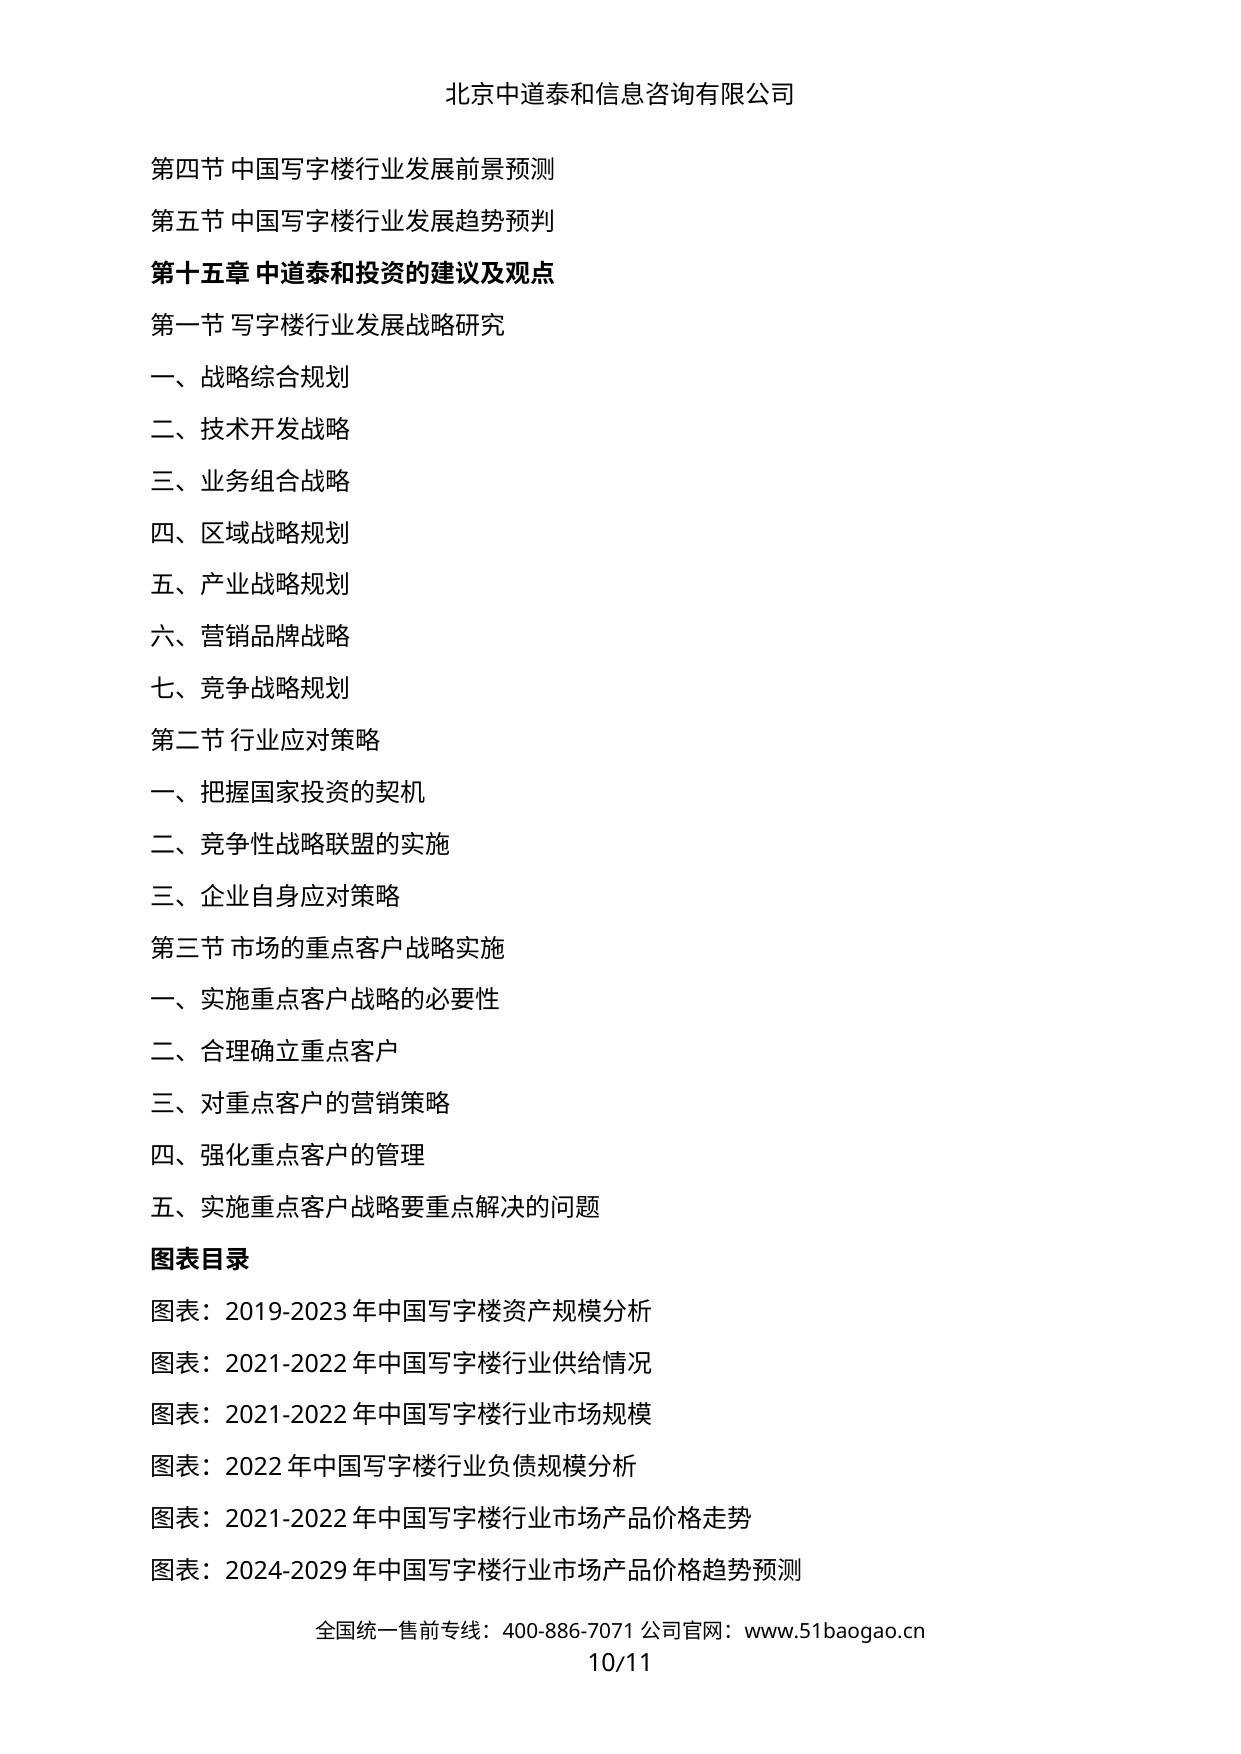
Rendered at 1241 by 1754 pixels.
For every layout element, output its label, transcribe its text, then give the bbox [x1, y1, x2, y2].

text 六、营销品牌战略 [150, 617, 1090, 653]
text 五、实施重点客户战略要重点解决的问题 [150, 1187, 1090, 1224]
text 五、产业战略规划 [150, 565, 1090, 601]
text 图表：2019-2023年中国写字楼资产规模分析 [150, 1291, 1090, 1327]
text 第二节 行业应对策略 [150, 721, 1090, 757]
text 四、强化重点客户的管理 [150, 1136, 1090, 1172]
text 七、竞争战略规划 [150, 669, 1090, 705]
text 一、把握国家投资的契机 [150, 772, 1090, 809]
text 第一节 写字楼行业发展战略研究 [150, 306, 1090, 342]
text 图表：2024-2029年中国写字楼行业市场产品价格趋势预测 [150, 1551, 1090, 1587]
text 二、技术开发战略 [150, 409, 1090, 446]
text 一、战略综合规划 [150, 357, 1090, 394]
text 第五节 中国写字楼行业发展趋势预判 [150, 202, 1090, 238]
text 四、区域战略规划 [150, 513, 1090, 549]
text 三、对重点客户的营销策略 [150, 1084, 1090, 1120]
text 第三节 市场的重点客户战略实施 [150, 928, 1090, 964]
text 第四节 中国写字楼行业发展前景预测 [150, 150, 1090, 186]
text 第十五章 中道泰和投资的建议及观点 [150, 254, 1090, 290]
text 图表：2021-2022年中国写字楼行业市场产品价格走势 [150, 1499, 1090, 1535]
text 图表：2021-2022年中国写字楼行业市场规模 [150, 1395, 1090, 1431]
text 一、实施重点客户战略的必要性 [150, 980, 1090, 1016]
text 三、业务组合战略 [150, 461, 1090, 497]
text 图表目录 [150, 1239, 1090, 1276]
text 二、合理确立重点客户 [150, 1032, 1090, 1068]
text 三、企业自身应对策略 [150, 876, 1090, 912]
text 图表：2022年中国写字楼行业负债规模分析 [150, 1447, 1090, 1483]
text 图表：2021-2022年中国写字楼行业供给情况 [150, 1343, 1090, 1379]
text 二、竞争性战略联盟的实施 [150, 824, 1090, 861]
